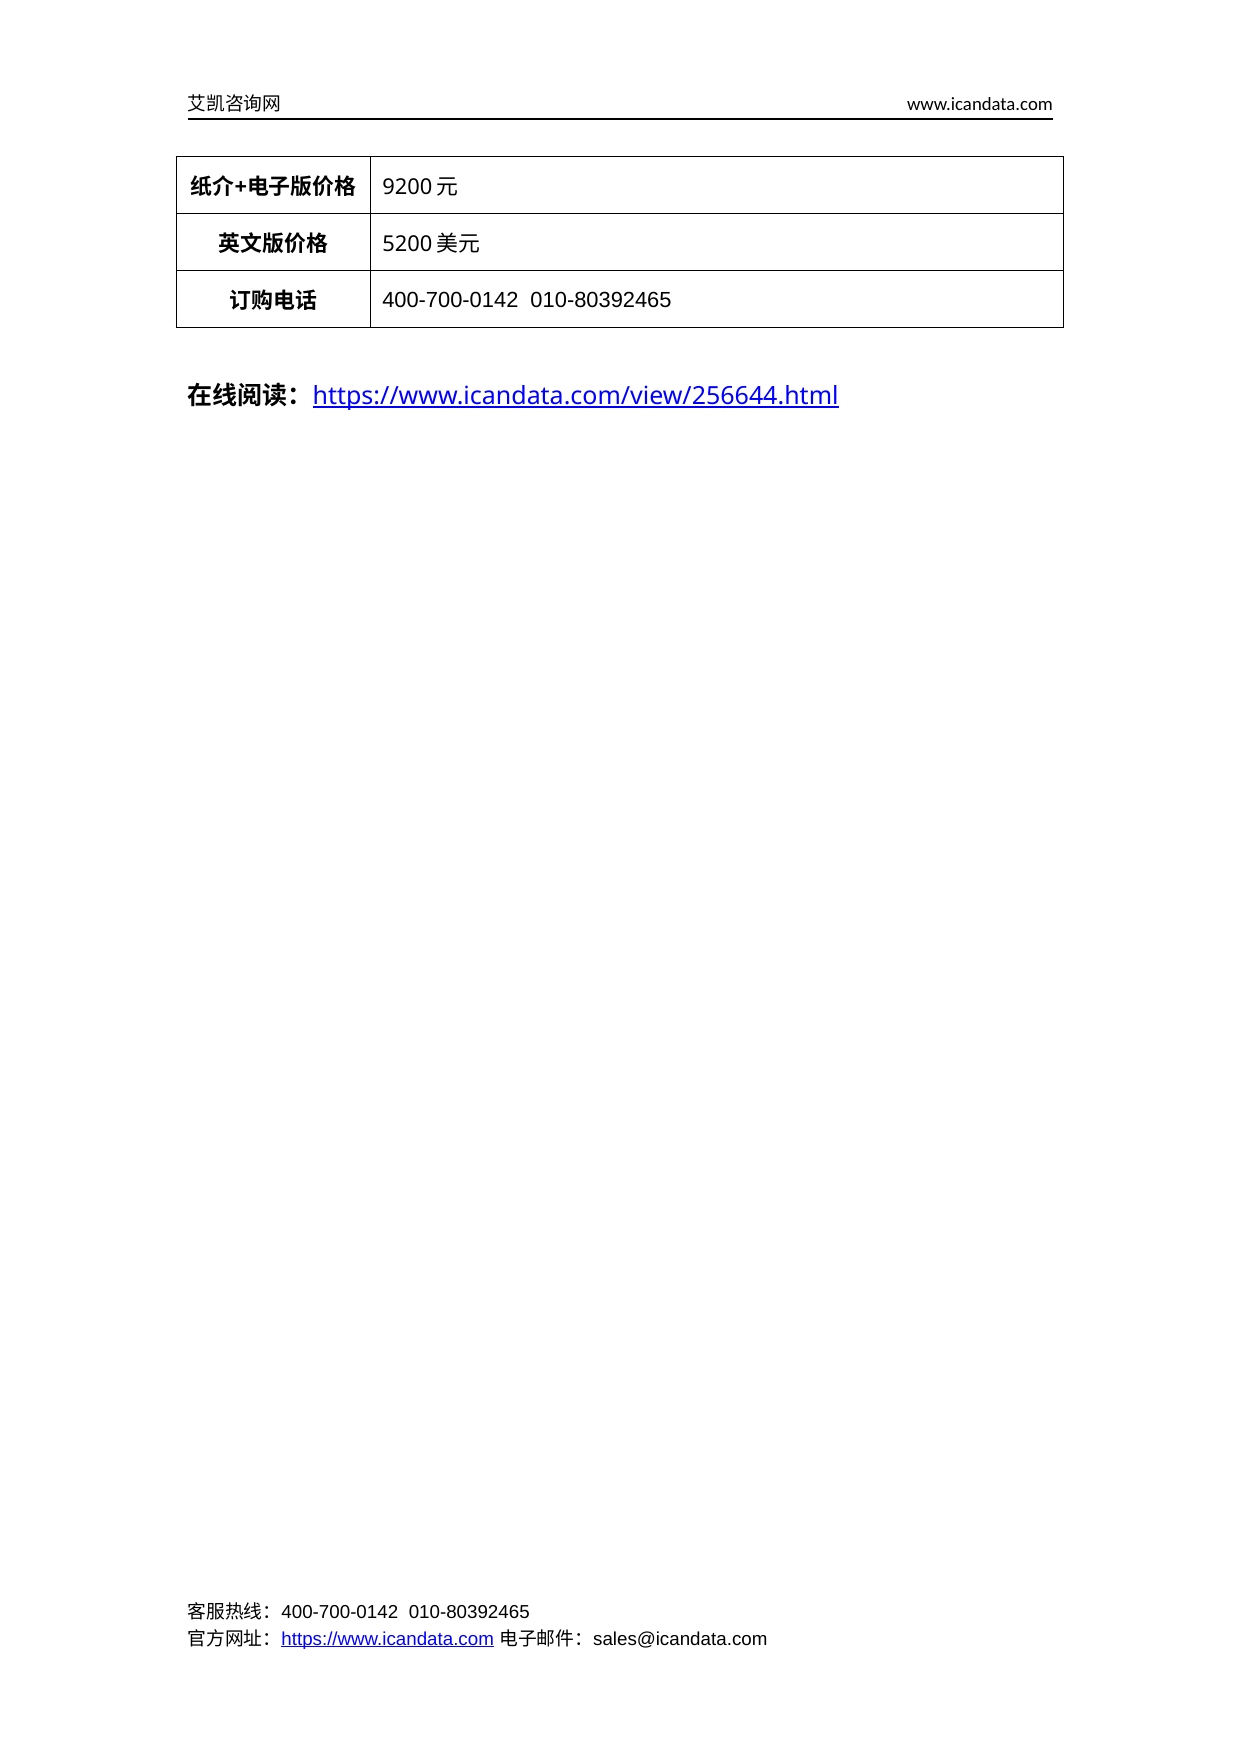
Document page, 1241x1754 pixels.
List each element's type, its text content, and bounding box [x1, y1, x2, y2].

table_cell 英文版价格 [177, 214, 370, 270]
table_cell 400-700-0142 010-80392465 [371, 271, 1063, 327]
text 在线阅读：https://www.icandata.com/view/256644.html [187, 361, 1053, 426]
table_cell 纸介+电子版价格 [177, 157, 370, 213]
table_cell 订购电话 [177, 271, 370, 327]
table_cell 5200美元 [371, 214, 1063, 270]
table_cell 9200元 [371, 157, 1063, 213]
